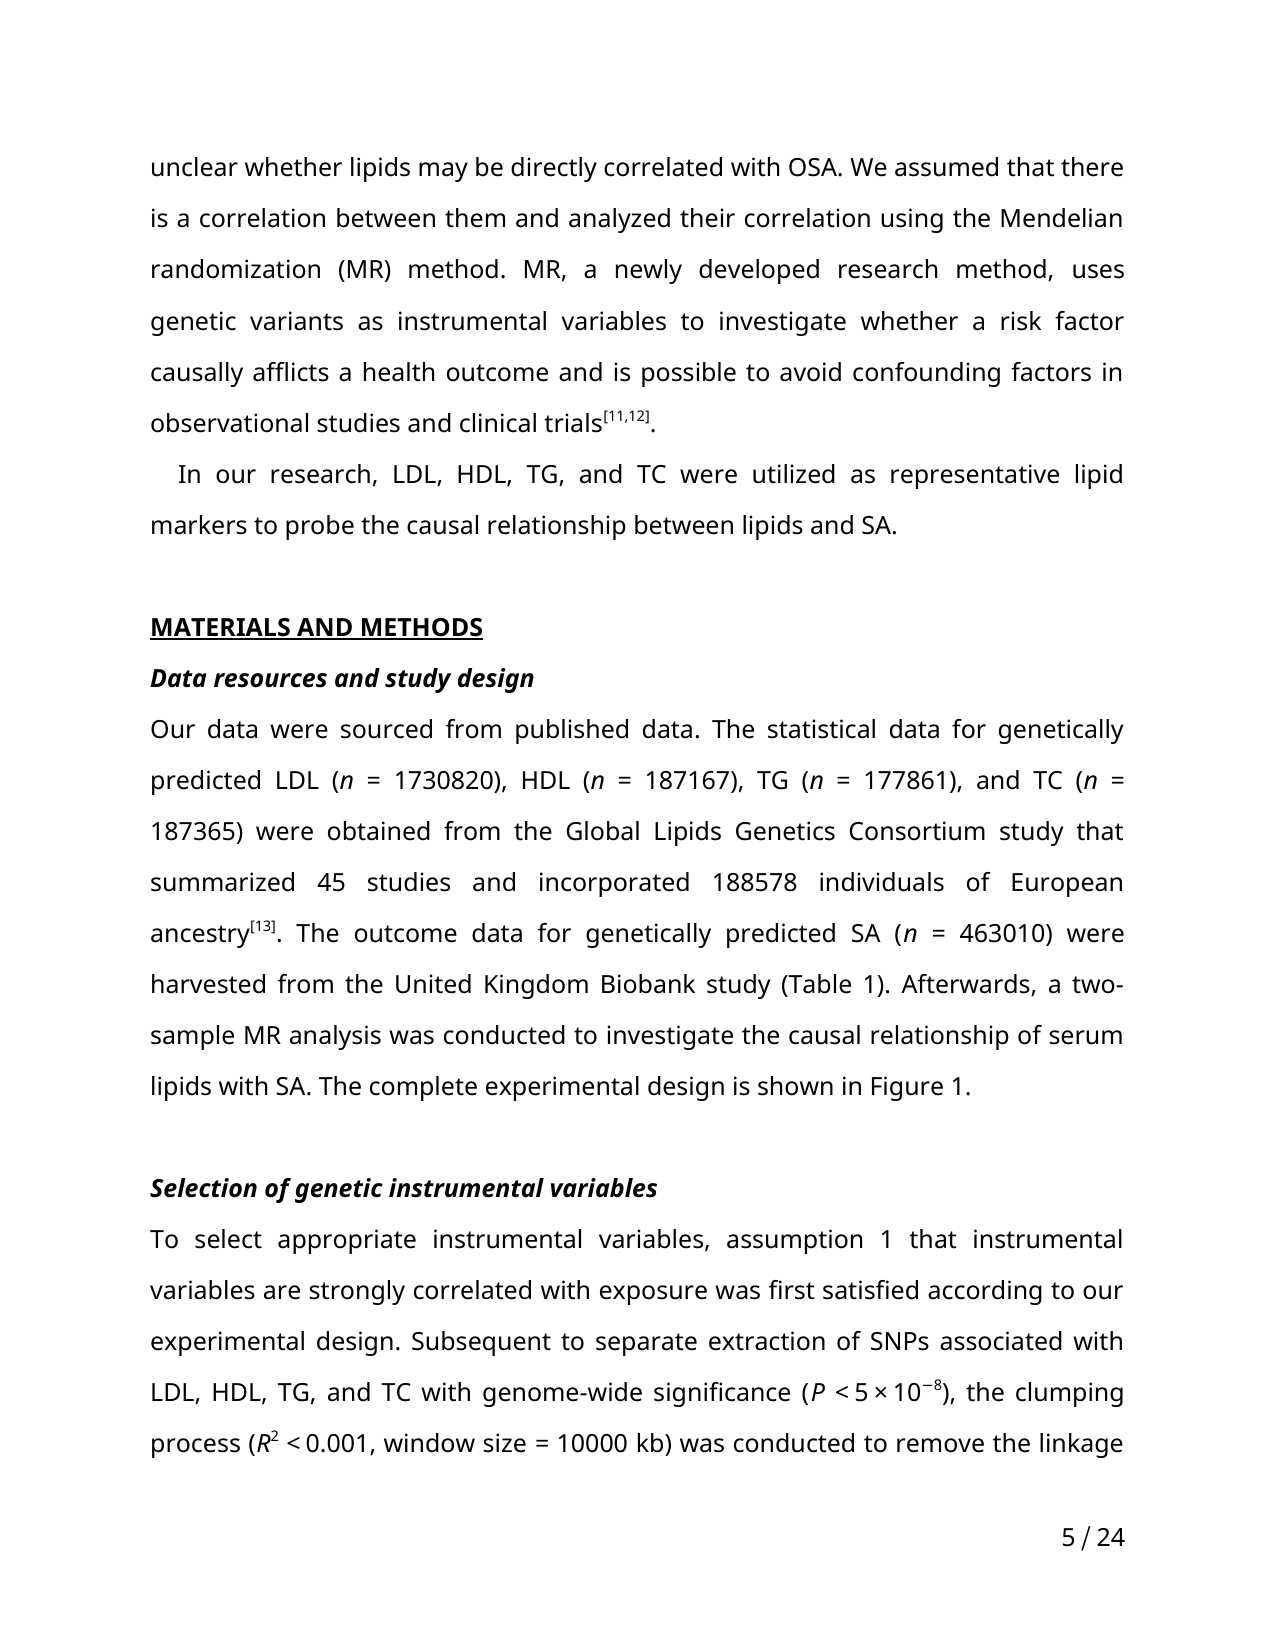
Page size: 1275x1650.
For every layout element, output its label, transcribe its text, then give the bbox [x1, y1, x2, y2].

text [150, 150, 1125, 439]
text In our research, LDL, HDL, TG, and TC were utilized as representative lipid markers to probe the causal relationship between lipids and SA. [150, 456, 1125, 541]
text MATERIALS AND METHODS [150, 609, 1125, 643]
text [150, 1222, 1125, 1460]
text Data resources and study design [150, 660, 1125, 694]
text Our data were sourced from published data. The statistical data for genetically predicted LDL (n = 1730820), HDL (n = 187167), TG (n = 177861), and TC (n = 187365) were obtained from the Global Lipids Genetics Consortium study that summarized 45 studies and incorporated 188578 individuals of European ancestry[13]. The outcome data for genetically predicted SA (n = 463010) were harvested from the United Kingdom Biobank study (Table 1). Afterwards, a two-sample MR analysis was conducted to investigate the causal relationship of serum lipids with SA. The complete experimental design is shown in Figure 1. [150, 711, 1125, 1103]
text Selection of genetic instrumental variables [150, 1171, 1125, 1205]
